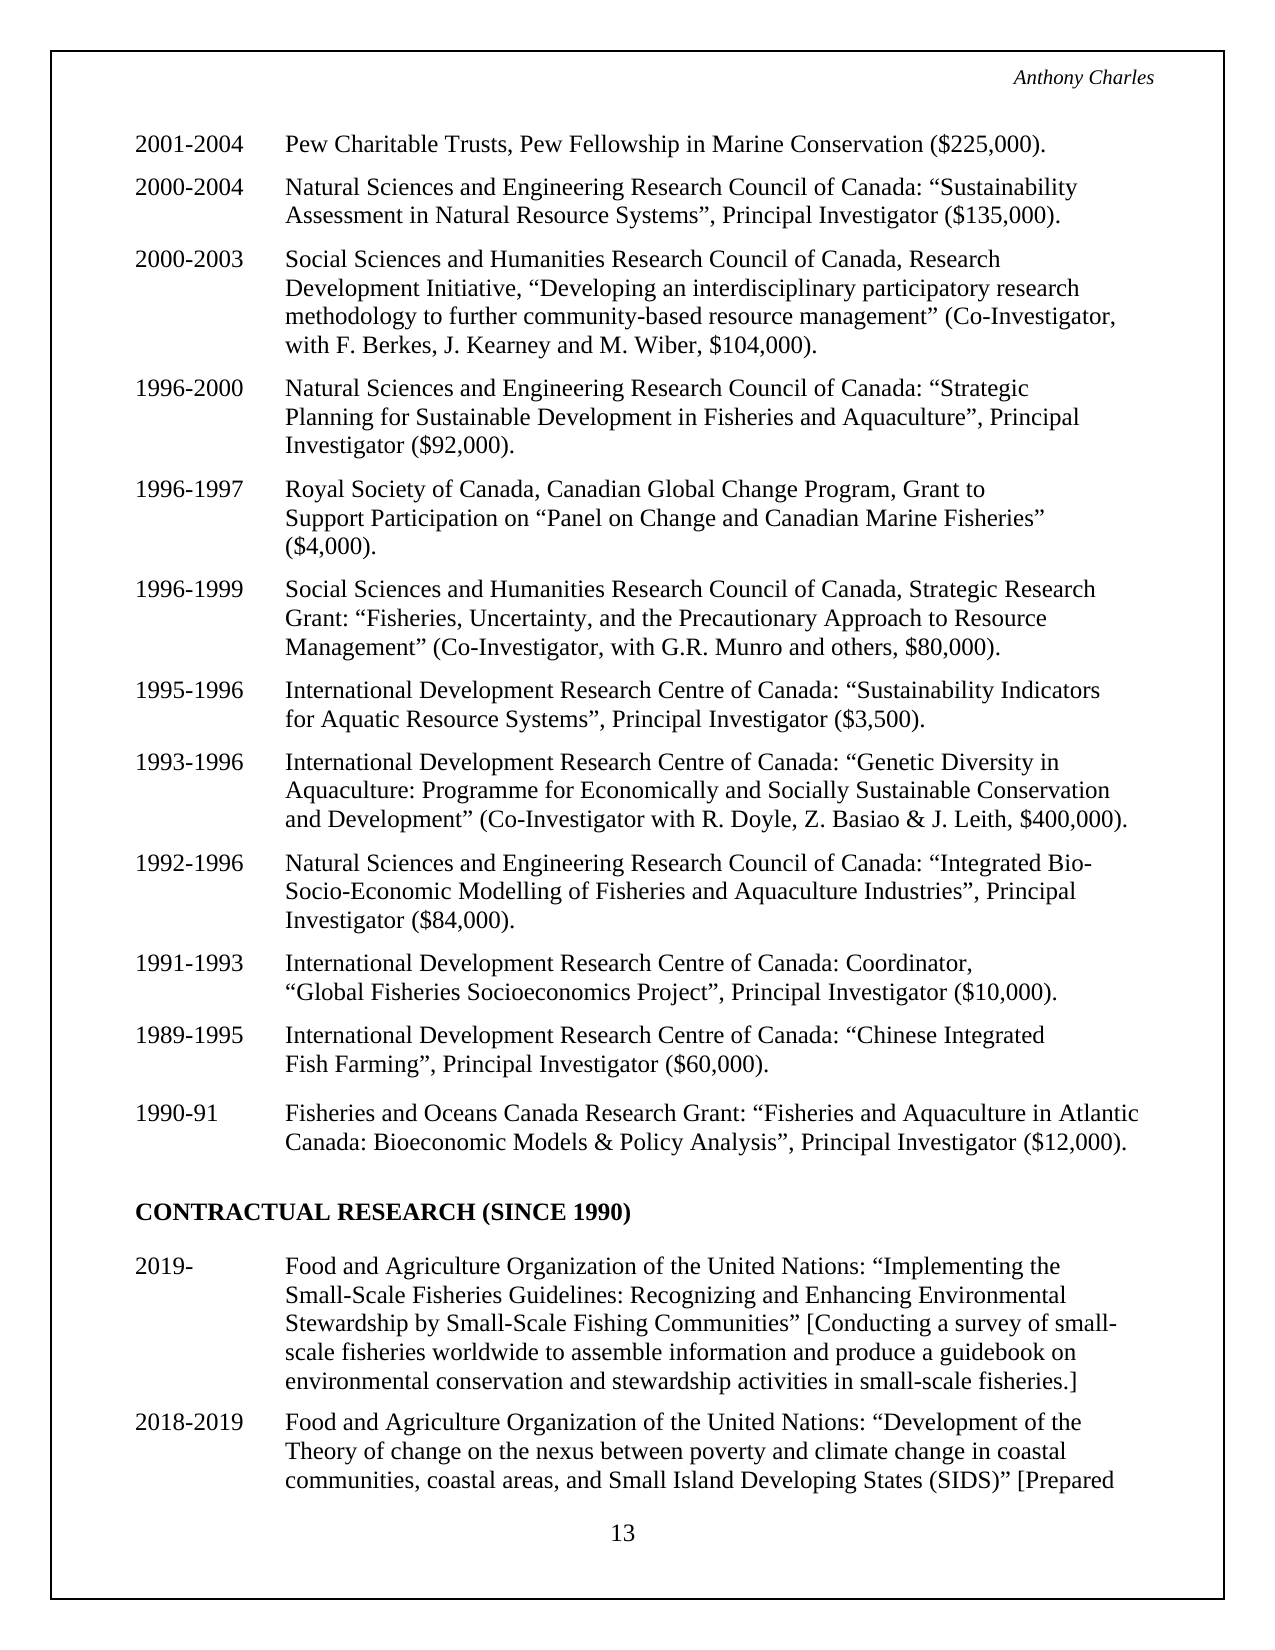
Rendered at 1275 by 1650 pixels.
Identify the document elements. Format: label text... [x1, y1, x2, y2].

text 1992-1996 Natural Sciences and Engineering Research Council of Canada: “Integrated Bio-Socio-Economic Modelling of Fisheries and Aquaculture Industries”, Principal Investigator ($84,000). [135, 848, 1098, 934]
text 1989-1995 International Development Research Centre of Canada: “Chinese Integrated Fish Farming”, Principal Investigator ($60,000). [135, 1020, 1094, 1078]
text 2019- Food and Agriculture Organization of the United Nations: “Implementing the Small-Scale Fisheries Guidelines: Recognizing and Enhancing Environmental Stewardship by Small-Scale Fishing Communities” [Conducting a survey of small-scale fisheries worldwide to assemble information and produce a guidebook on environmental conservation and stewardship activities in small-scale fisheries.] [135, 1251, 1127, 1395]
text Assessment in Natural Resource Systems”, Principal Investigator ($135,000). [135, 201, 1098, 229]
text 1991-1993 International Development Research Centre of Canada: Coordinator, “Global Fisheries Socioeconomics Project”, Principal Investigator ($10,000). [135, 948, 1058, 1006]
text 1996-1999 Social Sciences and Humanities Research Council of Canada, Strategic Research Grant: “Fisheries, Uncertainty, and the Precautionary Approach to Resource Management” (Co-Investigator, with G.R. Munro and others, $80,000). [135, 574, 1096, 661]
text 1993-1996 International Development Research Centre of Canada: “Genetic Diversity in Aquaculture: Programme for Economically and Socially Sustainable Conservation and Development” (Co-Investigator with R. Doyle, Z. Basiao & J. Leith, $400,000). [135, 747, 1128, 833]
subtitle CONTRACTUAL RESEARCH (SINCE 1990) [135, 1197, 1156, 1226]
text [135, 1407, 1127, 1493]
text 1996-1997 Royal Society of Canada, Canadian Global Change Program, Grant to Support Participation on “Panel on Change and Canadian Marine Fisheries” ($4,000). [135, 474, 1071, 560]
text 2000-2003 Social Sciences and Humanities Research Council of Canada, Research Development Initiative, “Developing an interdisciplinary participatory research methodology to further community-based resource management” (Co-Investigator, with F. Berkes, J. Kearney and M. Wiber, $104,000). [135, 244, 1116, 359]
text 1995-1996 International Development Research Centre of Canada: “Sustainability Indicators for Aquatic Resource Systems”, Principal Investigator ($3,500). [135, 675, 1136, 733]
text 1990-91 Fisheries and Oceans Canada Research Grant: “Fisheries and Aquaculture in Atlantic Canada: Bioeconomic Models & Policy Analysis”, Principal Investigator ($12,000). [135, 1098, 1139, 1156]
text 2001-2004 Pew Charitable Trusts, Pew Fellowship in Marine Conservation ($225,000). 2000-2004 Natural Sciences and Engineering Research Council of Canada: “Sustainability [135, 115, 1098, 201]
text 1996-2000 Natural Sciences and Engineering Research Council of Canada: “Strategic Planning for Sustainable Development in Fisheries and Aquaculture”, Principal Investigator ($92,000). [135, 373, 1098, 459]
